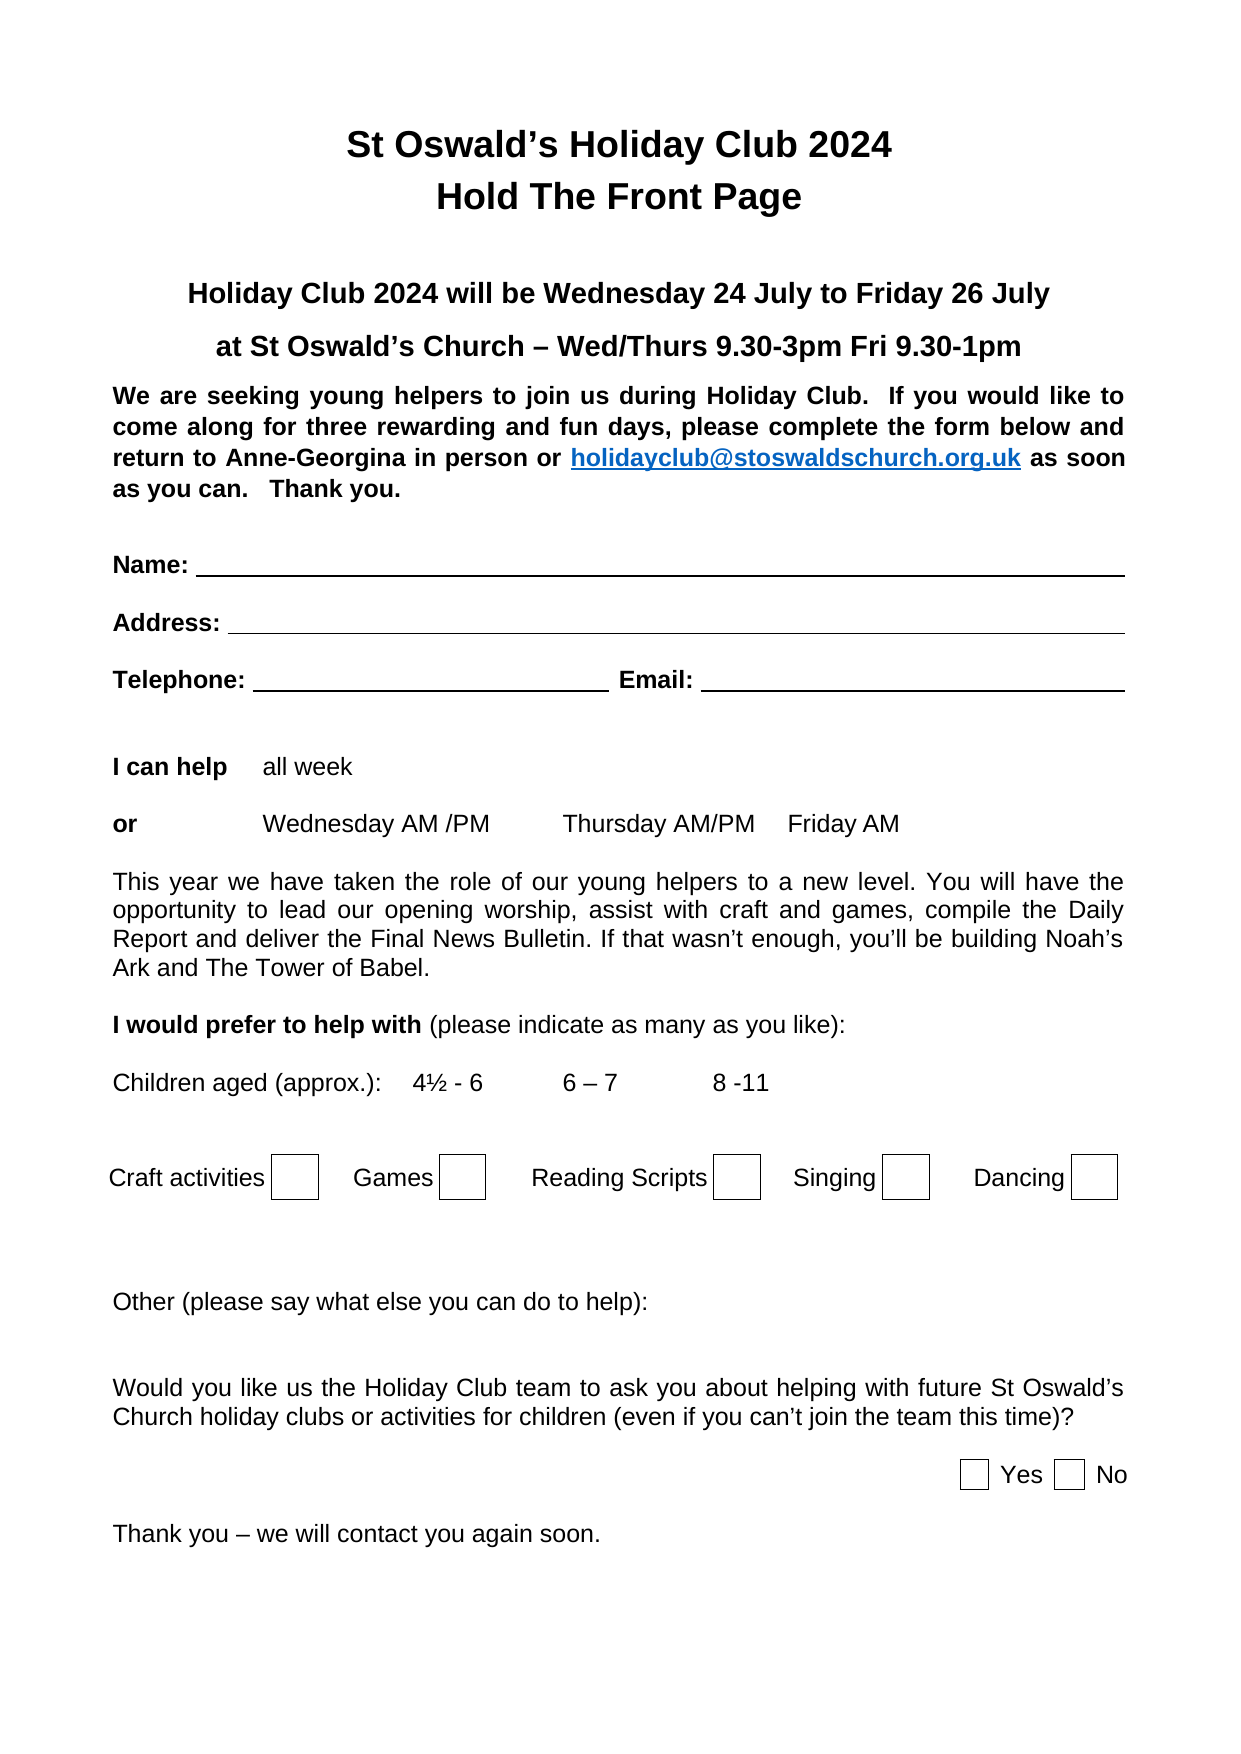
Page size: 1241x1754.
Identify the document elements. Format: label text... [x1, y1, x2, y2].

text Thank you – we will contact you again soon. [112, 1518, 1126, 1547]
text or Wednesday AM /PM Thursday AM/PM Friday AM [112, 809, 1126, 838]
table_header Reading Scripts [486, 1154, 713, 1199]
table_header [714, 1155, 760, 1199]
table_header [1072, 1155, 1117, 1199]
table_header Dancing [930, 1154, 1071, 1199]
text Telephone: Email: [112, 665, 1126, 694]
table_header [883, 1155, 929, 1199]
text I can help all week [112, 752, 1126, 780]
text Name: [112, 550, 1126, 579]
text I would prefer to help with (please indicate as many as you like): [112, 1010, 1126, 1039]
text Hold The Front Page [112, 174, 1126, 218]
text Holiday Club 2024 will be Wednesday 24 July to Friday 26 July [112, 276, 1126, 310]
text We are seeking young helpers to join us during Holiday Club. If you would like to come along for three rewarding and fun days, please complete the form below and return to Anne-Georgina in person or holidayclub@stoswaldschurch.org.uk as soon as you can. Thank you. [112, 381, 1126, 503]
text Address: [112, 608, 1126, 637]
table_header [272, 1155, 318, 1199]
text This year we have taken the role of our young helpers to a new level. You will have the opportunity to lead our opening worship, assist with craft and games, compile the Daily Report and deliver the Final News Bulletin. If that wasn’t enough, you’ll be building Noah’s Ark and The Tower of Babel. [112, 867, 1126, 982]
table_header No [1085, 1459, 1139, 1489]
table_header [1055, 1460, 1084, 1489]
text Children aged (approx.): 4½ - 6 6 – 7 8 -11 [112, 1068, 1126, 1097]
text Would you like us the Holiday Club team to ask you about helping with future St Oswald’s Church holiday clubs or activities for children (even if you can’t join the team this time)? [112, 1373, 1126, 1430]
table_header Games [319, 1154, 439, 1199]
table_header Singing [761, 1154, 882, 1199]
table_header Yes [989, 1459, 1054, 1489]
table_header [961, 1460, 988, 1489]
text at St Oswald’s Church – Wed/Thurs 9.30-3pm Fri 9.30-1pm [112, 329, 1126, 362]
table_header [440, 1155, 485, 1199]
table_header Craft activities [105, 1154, 271, 1199]
text Other (please say what else you can do to help): [112, 1286, 1126, 1315]
text St Oswald’s Holiday Club 2024 [112, 122, 1126, 165]
